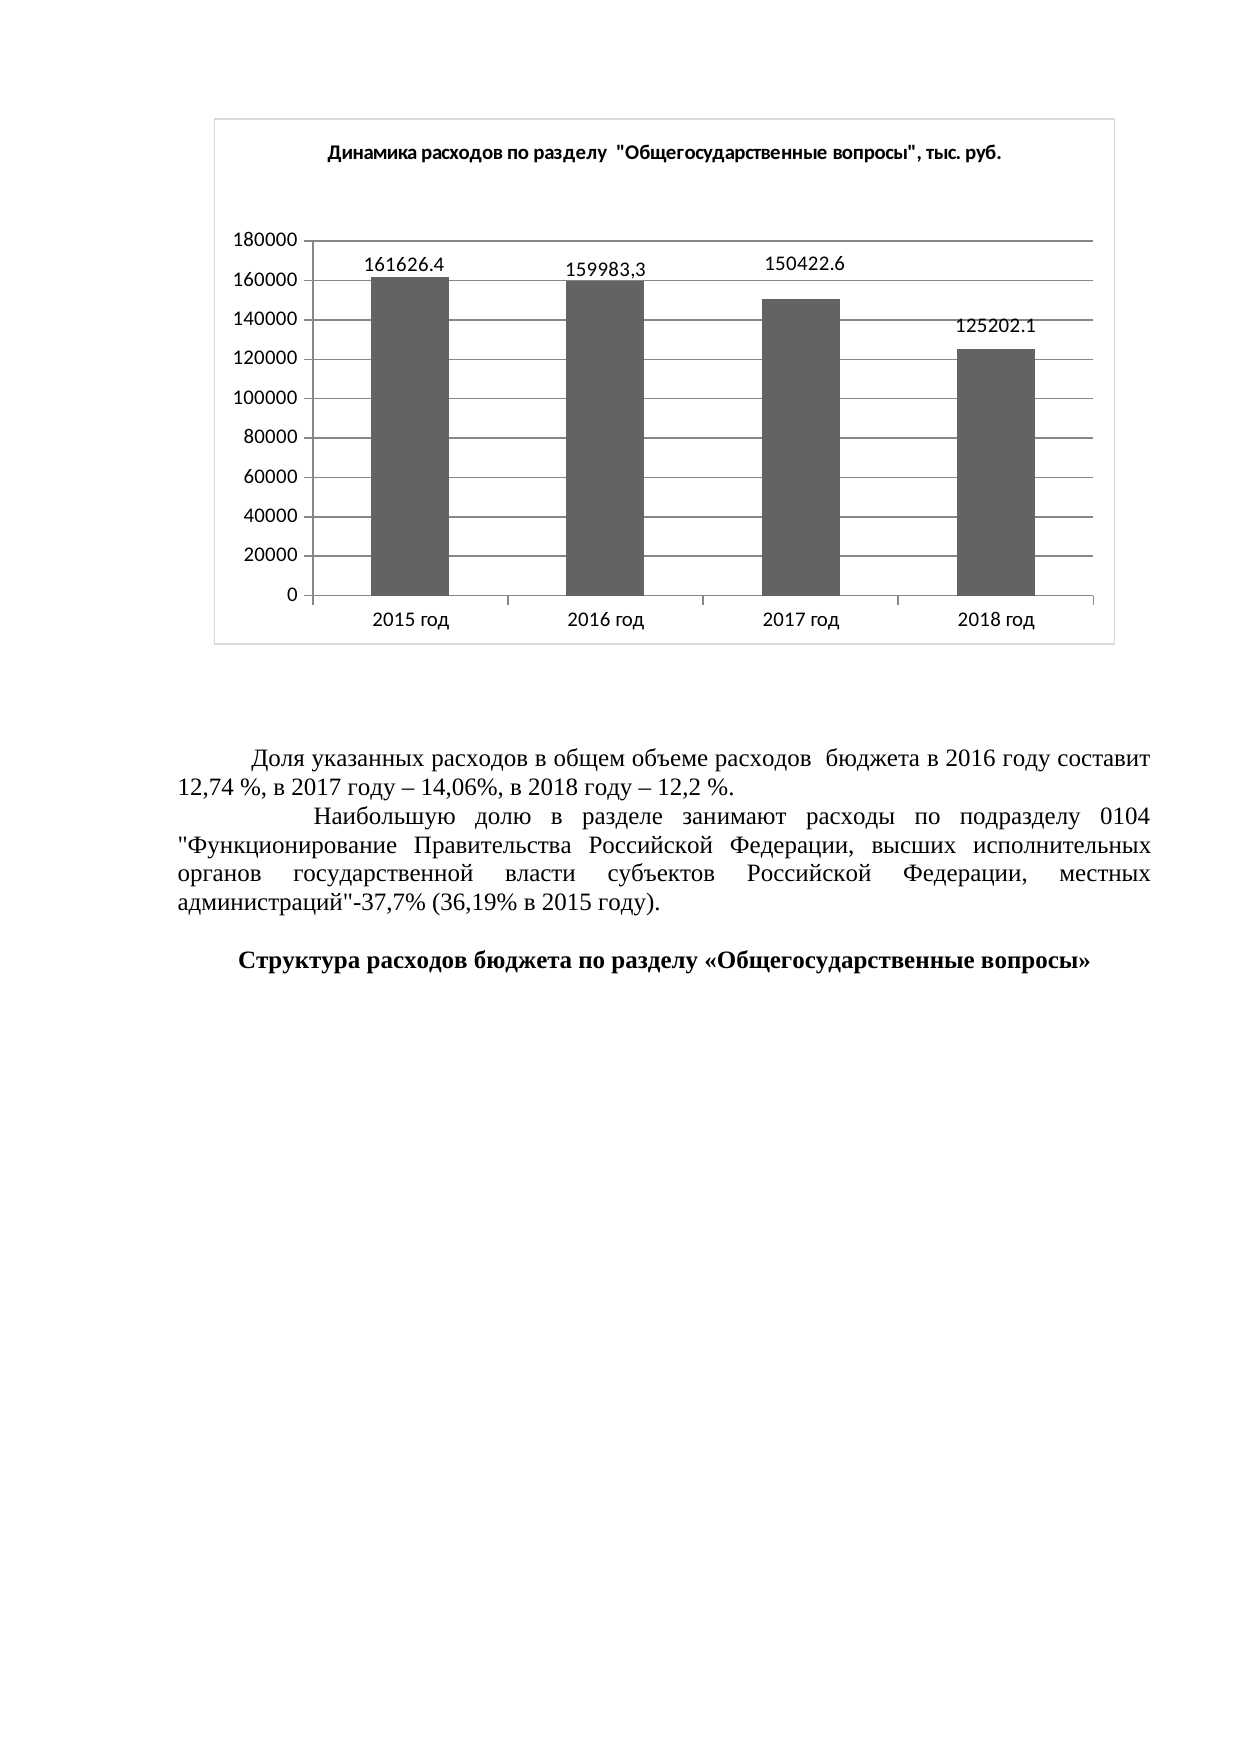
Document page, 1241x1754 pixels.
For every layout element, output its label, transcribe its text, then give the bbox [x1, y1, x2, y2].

text Доля указанных расходов в общем объеме расходов бюджета в 2016 году составит 12,74 %, в 2017 году – 14,06%, в 2018 году – 12,2 %. [177, 743, 1152, 801]
text Структура расходов бюджета по разделу «Общегосударственные вопросы» [177, 945, 1152, 973]
text Наибольшую долю в разделе занимают расходы по подразделу 0104 "Функционирование Правительства Российской Федерации, высших исполнительных органов государственной власти субъектов Российской Федерации, местных администраций"-37,7% (36,19% в 2015 году). [177, 801, 1152, 916]
